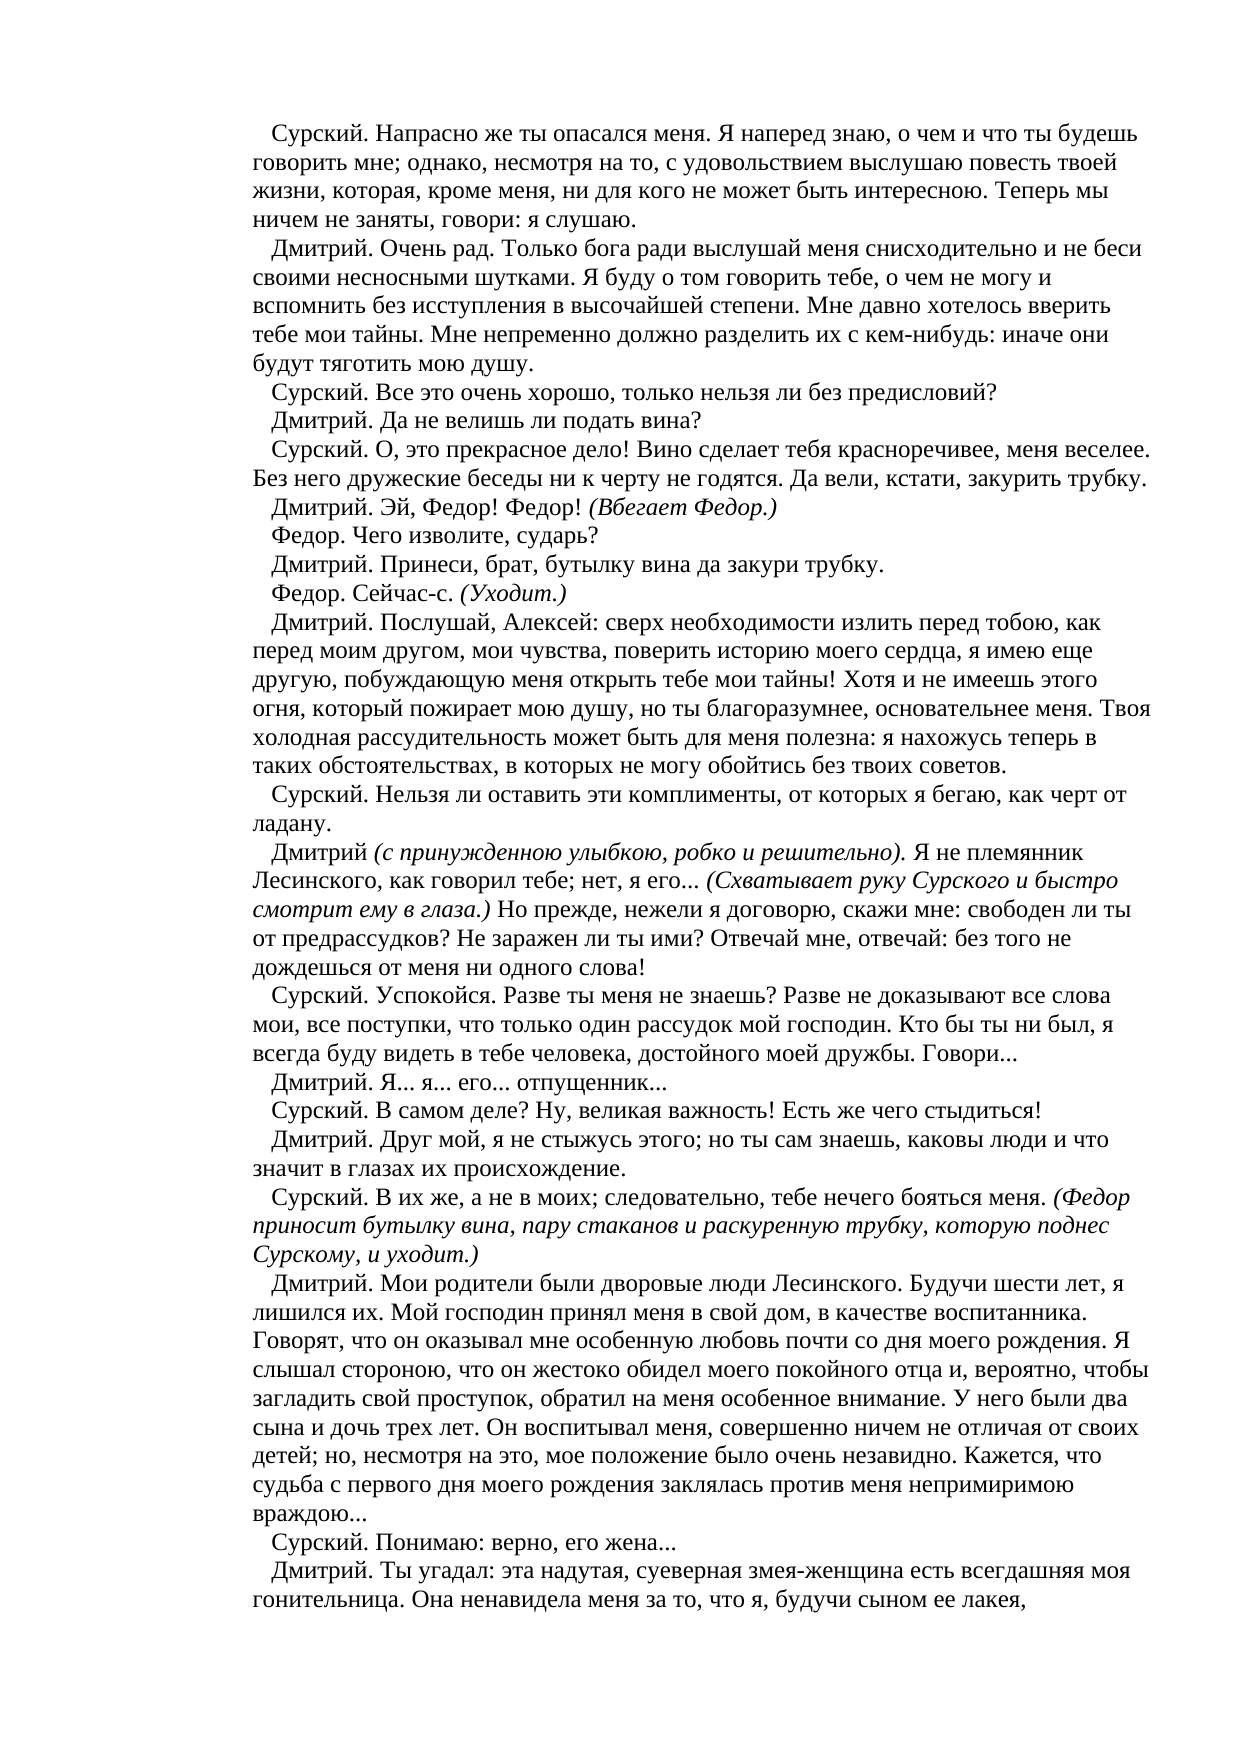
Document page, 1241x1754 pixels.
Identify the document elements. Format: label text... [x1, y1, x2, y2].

text Сурский. Понимаю: верно, его жена... [252, 1527, 1152, 1556]
text Дмитрий. Мои родители были дворовые люди Лесинского. Будучи шести лет, я лишился их. Мой господин принял меня в свой дом, в качестве воспитанника. Говорят, что он оказывал мне особенную любовь почти со дня моего рождения. Я слышал стороною, что он жестоко обидел моего покойного отца и, вероятно, чтобы загладить свой проступок, обратил на меня особенное внимание. У него были два сына и дочь трех лет. Он воспитывал меня, совершенно ничем не отличая от своих детей; но, несмотря на это, мое положение было очень незавидно. Кажется, что судьба с первого дня моего рождения заклялась против меня непримиримою враждою... [252, 1268, 1152, 1527]
text Дмитрий. Послушай, Алексей: сверх необходимости излить перед тобою, как перед моим другом, мои чувства, поверить историю моего сердца, я имею еще другую, побуждающую меня открыть тебе мои тайны! Хотя и не имеешь этого огня, который пожирает мою душу, но ты благоразумнее, основательнее меня. Твоя холодная рассудительность может быть для меня полезна: я нахожусь теперь в таких обстоятельствах, в которых не могу обойтись без твоих советов. [252, 607, 1152, 779]
text Дмитрий. Очень рад. Только бога ради выслушай меня снисходительно и не беси своими несносными шутками. Я буду о том говорить тебе, о чем не могу и вспомнить без исступления в высочайшей степени. Мне давно хотелось вверить тебе мои тайны. Мне непременно должно разделить их с кем-нибудь: иначе они будут тяготить мою душу. [252, 233, 1152, 377]
text Дмитрий. Да не велишь ли подать вина? [252, 406, 1152, 434]
text Федор. Чего изволите, сударь? [252, 521, 1152, 549]
text Сурский. Все это очень хорошо, только нельзя ли без предисловий? [252, 377, 1152, 406]
text Сурский. В самом деле? Ну, великая важность! Есть же чего стыдиться! [252, 1096, 1152, 1124]
text Дмитрий. Принеси, брат, бутылку вина да закури трубку. [252, 549, 1152, 578]
text Дмитрий. Друг мой, я не стыжусь этого; но ты сам знаешь, каковы люди и что значит в глазах их происхождение. [252, 1124, 1152, 1182]
text Дмитрий (с принужденною улыбкою, робко и решительно). Я не племянник Лесинского, как говорил тебе; нет, я его... (Схватывает руку Сурского и быстро смотрит ему в глаза.) Но прежде, нежели я договорю, скажи мне: свободен ли ты от предрассудков? Не заражен ли ты ими? Отвечай мне, отвечай: без того не дождешься от меня ни одного слова! [252, 837, 1152, 981]
text Сурский. Успокойся. Разве ты меня не знаешь? Разве не доказывают все слова мои, все поступки, что только один рассудок мой господин. Кто бы ты ни был, я всегда буду видеть в тебе человека, достойного моей дружбы. Говори... [252, 981, 1152, 1067]
text Сурский. О, это прекрасное дело! Вино сделает тебя красноречивее, меня веселее. Без него дружеские беседы ни к черту не годятся. Да вели, кстати, закурить трубку. [252, 434, 1152, 492]
text Дмитрий. Эй, Федор! Федор! (Вбегает Федор.) [252, 492, 1152, 521]
text Федор. Сейчас-с. (Уходит.) [252, 578, 1152, 607]
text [252, 1556, 1152, 1613]
text Сурский. Напрасно же ты опасался меня. Я наперед знаю, о чем и что ты будешь говорить мне; однако, несмотря на то, с удовольствием выслушаю повесть твоей жизни, которая, кроме меня, ни для кого не может быть интересною. Теперь мы ничем не заняты, говори: я слушаю. [252, 118, 1152, 233]
text Дмитрий. Я... я... его... отпущенник... [252, 1067, 1152, 1096]
text Сурский. В их же, а не в моих; следовательно, тебе нечего бояться меня. (Федор приносит бутылку вина, пару стаканов и раскуренную трубку, которую поднес Сурскому, и уходит.) [252, 1182, 1152, 1268]
text Сурский. Нельзя ли оставить эти комплименты, от которых я бегаю, как черт от ладану. [252, 779, 1152, 837]
